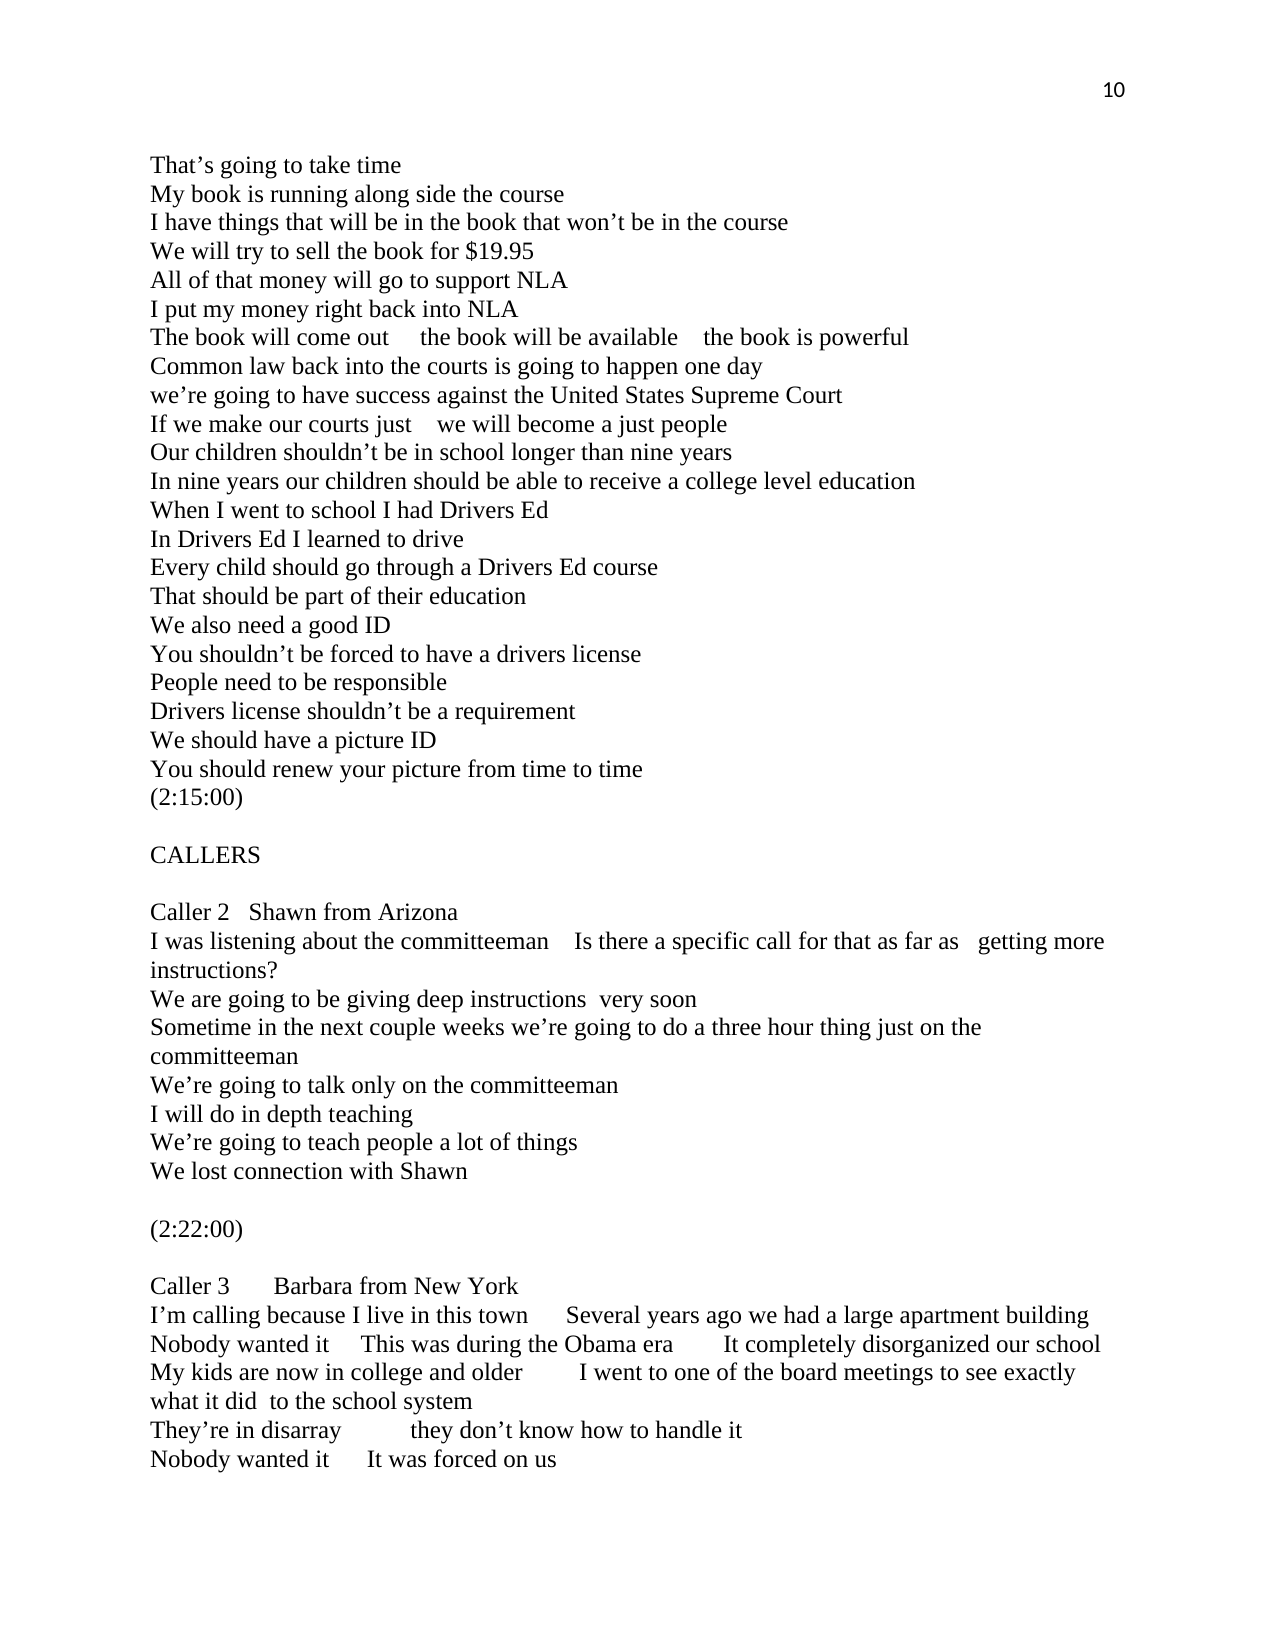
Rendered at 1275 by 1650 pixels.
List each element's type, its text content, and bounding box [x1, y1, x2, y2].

text Caller 3 Barbara from New York [150, 1271, 1125, 1300]
text We’re going to talk only on the committeeman [150, 1070, 1125, 1099]
text In Drivers Ed I learned to drive [150, 524, 1125, 552]
text We are going to be giving deep instructions very soon [150, 984, 1125, 1012]
text Drivers license shouldn’t be a requirement [150, 696, 1125, 725]
text I was listening about the committeeman Is there a specific call for that as far as getting more instructions? [150, 926, 1125, 984]
text I have things that will be in the book that won’t be in the course [150, 207, 1125, 236]
text we’re going to have success against the United States Supreme Court [150, 380, 1125, 409]
text We also need a good ID [150, 610, 1125, 639]
text They’re in disarray they don’t know how to handle it [150, 1415, 1125, 1444]
text Nobody wanted it This was during the Obama era It completely disorganized our school [150, 1329, 1125, 1357]
text Caller 2 Shawn from Arizona [150, 897, 1125, 926]
text We lost connection with Shawn [150, 1156, 1125, 1185]
text You shouldn’t be forced to have a drivers license [150, 639, 1125, 667]
text I’m calling because I live in this town Several years ago we had a large apartment building [150, 1300, 1125, 1329]
text That’s going to take time [150, 150, 1125, 179]
text Sometime in the next couple weeks we’re going to do a three hour thing just on the committeeman [150, 1012, 1125, 1070]
text My book is running along side the course [150, 179, 1125, 207]
text We should have a picture ID [150, 725, 1125, 754]
text People need to be responsible [150, 667, 1125, 696]
text (2:15:00) [150, 782, 1125, 811]
text (2:22:00) [150, 1214, 1125, 1242]
text I will do in depth teaching [150, 1099, 1125, 1127]
text The book will come out the book will be available the book is powerful [150, 322, 1125, 351]
text All of that money will go to support NLA I put my money right back into NLA [150, 265, 1125, 322]
text If we make our courts just we will become a just people [150, 409, 1125, 437]
text CALLERS [150, 840, 1125, 869]
text When I went to school I had Drivers Ed [150, 495, 1125, 524]
text In nine years our children should be able to receive a college level education [150, 466, 1125, 495]
text Nobody wanted it It was forced on us [150, 1444, 1125, 1472]
text Common law back into the courts is going to happen one day [150, 351, 1125, 380]
text We’re going to teach people a lot of things [150, 1127, 1125, 1156]
text My kids are now in college and older I went to one of the board meetings to see exactly what it did to the school system [150, 1357, 1125, 1415]
text We will try to sell the book for $19.95 [150, 236, 1125, 265]
text Our children shouldn’t be in school longer than nine years [150, 437, 1125, 466]
text You should renew your picture from time to time [150, 754, 1125, 782]
text Every child should go through a Drivers Ed course [150, 552, 1125, 581]
text That should be part of their education [150, 581, 1125, 610]
